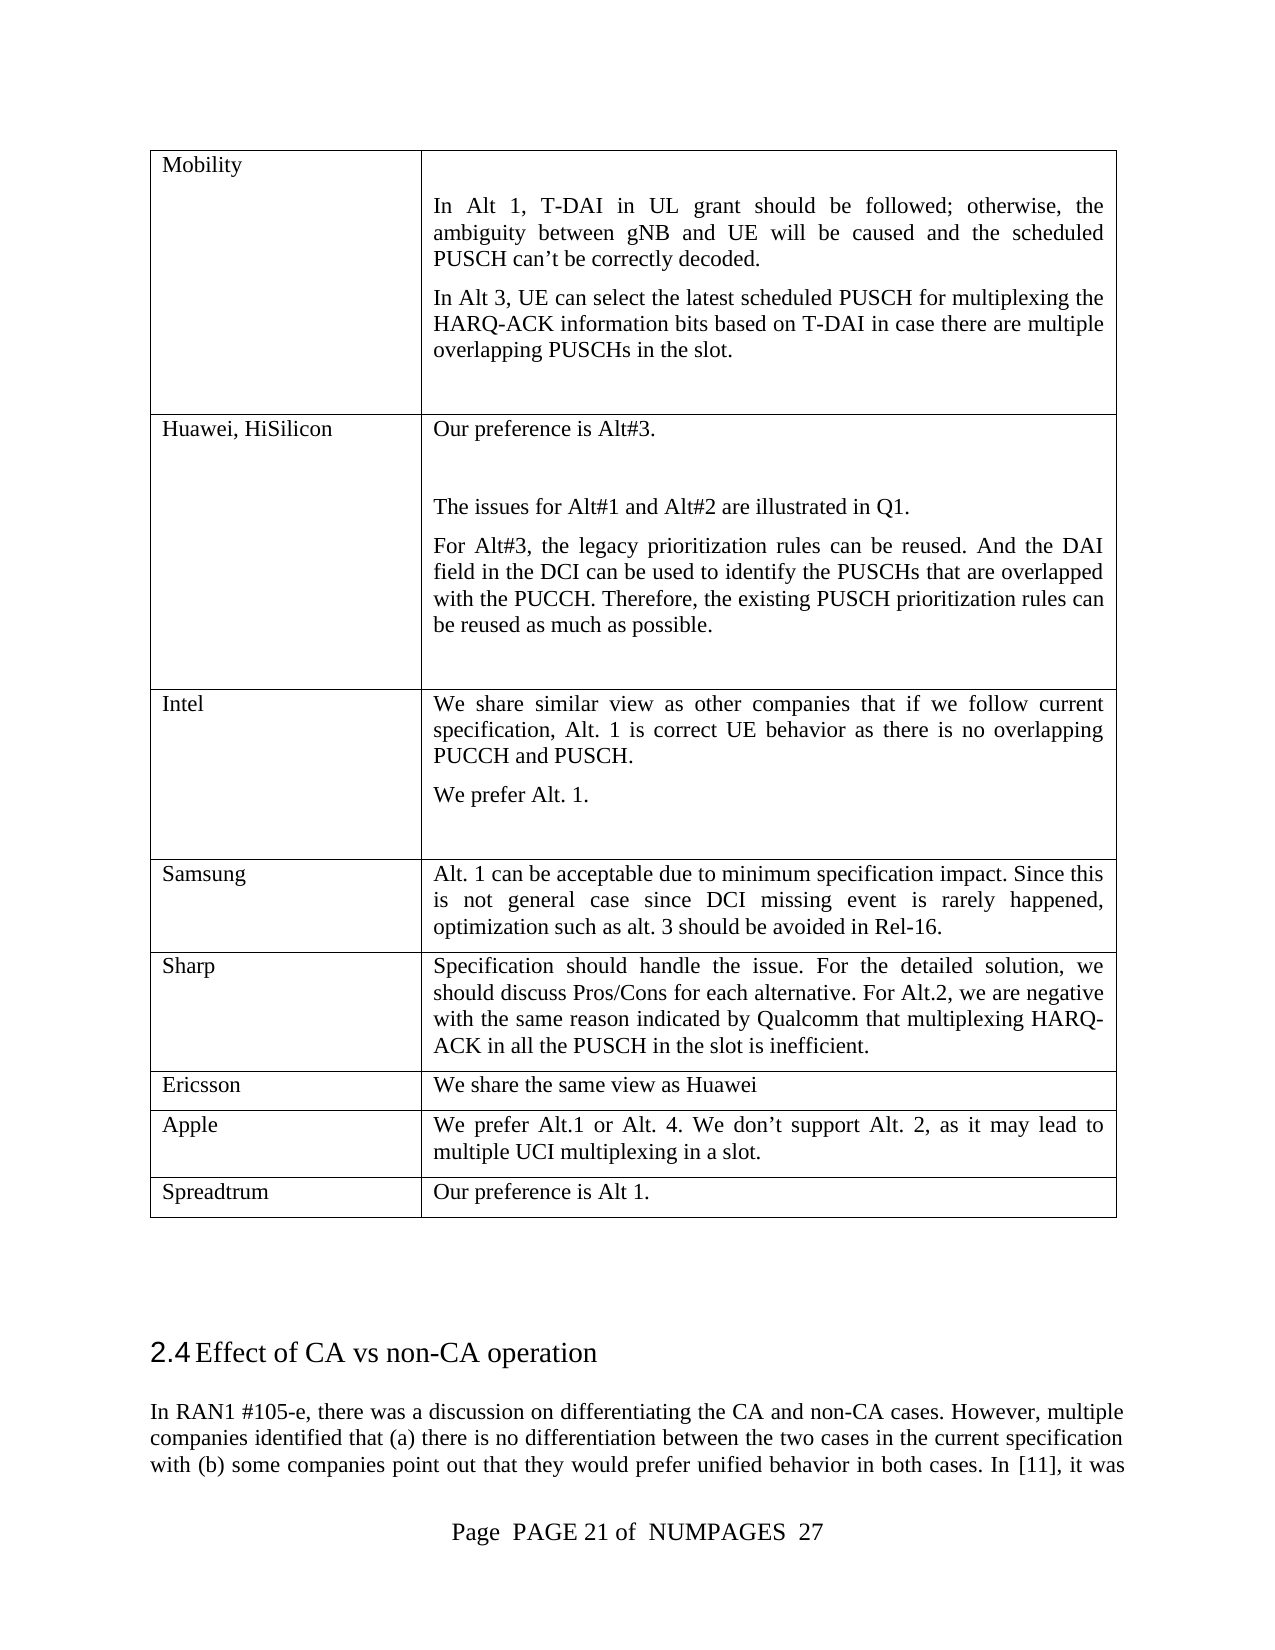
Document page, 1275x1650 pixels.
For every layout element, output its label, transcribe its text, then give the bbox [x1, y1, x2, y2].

table_cell Our preference is Alt#3. The issues for Alt#1 and Alt#2 are illustrated in Q1. For Alt#3, the legacy prioritization rules can be reused. And the DAI field in the DCI can be used to identify the PUSCHs that are overlapped with the PUCCH. Therefore, the existing PUSCH prioritization rules can be reused as much as possible. [422, 415, 1116, 689]
table_cell Samsung [151, 860, 421, 952]
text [150, 1398, 1125, 1477]
table_cell Alt. 1 can be acceptable due to minimum specification impact. Since this is not general case since DCI missing event is rarely happened, optimization such as alt. 3 should be avoided in Rel-16. [422, 860, 1116, 952]
table_cell Huawei, HiSilicon [151, 415, 421, 689]
table_cell We share similar view as other companies that if we follow current specification, Alt. 1 is correct UE behavior as there is no overlapping PUCCH and PUSCH. We prefer Alt. 1. [422, 690, 1116, 859]
table_cell Ericsson [151, 1072, 421, 1110]
subtitle Effect of CA vs non-CA operation [150, 1336, 1125, 1369]
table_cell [151, 151, 421, 414]
table_cell Our preference is Alt 1. [422, 1178, 1116, 1217]
table_cell Specification should handle the issue. For the detailed solution, we should discuss Pros/Cons for each alternative. For Alt.2, we are negative with the same reason indicated by Qualcomm that multiplexing HARQ-ACK in all the PUSCH in the slot is inefficient. [422, 953, 1116, 1071]
table_cell Intel [151, 690, 421, 859]
table_cell Apple [151, 1111, 421, 1177]
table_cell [422, 151, 1116, 414]
table_cell Sharp [151, 953, 421, 1071]
table_cell We prefer Alt.1 or Alt. 4. We don’t support Alt. 2, as it may lead to multiple UCI multiplexing in a slot. [422, 1111, 1116, 1177]
table_cell Spreadtrum [151, 1178, 421, 1217]
table_cell We share the same view as Huawei [422, 1072, 1116, 1110]
